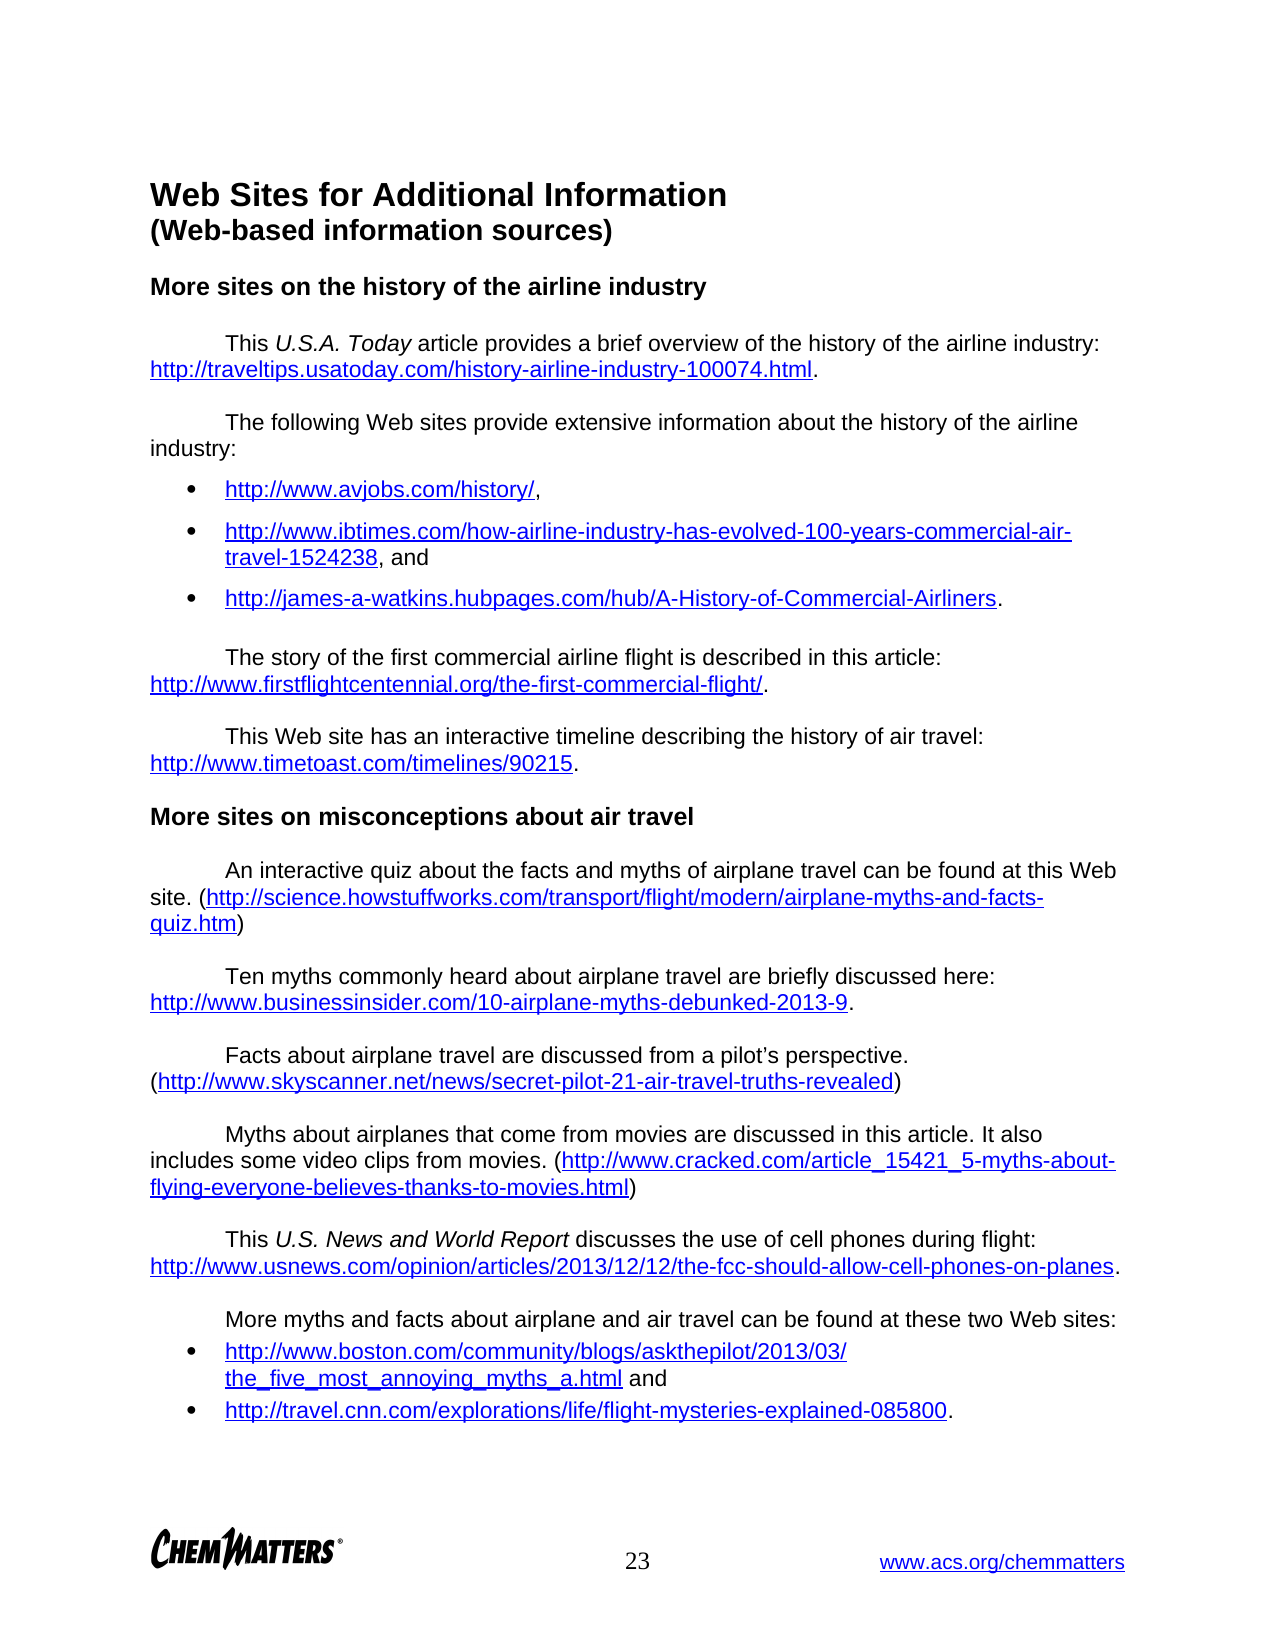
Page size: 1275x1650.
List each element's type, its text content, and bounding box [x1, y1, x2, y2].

subtitle Web Sites for Additional Information [150, 175, 1125, 213]
text The story of the first commercial airline flight is described in this article: http://www.firstflightcentennial.org/the-first-commercial-flight/. [150, 644, 1125, 697]
list http://www.ibtimes.com/how-airline-industry-has-evolved-100-years-commercial-air-travel-1524238, and [187, 518, 1125, 570]
text This U.S. News and World Report discusses the use of cell phones during flight: http://www.usnews.com/opinion/articles/2013/12/12/the-fcc-should-allow-cell-phones-on-planes. [150, 1226, 1125, 1279]
text More myths and facts about airplane and air travel can be found at these two Web sites: [150, 1306, 1125, 1332]
text This Web site has an interactive timeline describing the history of air travel: http://www.timetoast.com/timelines/90215. [150, 723, 1125, 776]
picture [150, 1527, 344, 1570]
text This U.S.A. Today article provides a brief overview of the history of the airline industry: http://traveltips.usatoday.com/history-airline-industry-100074.html. [150, 329, 1125, 382]
list http://james-a-watkins.hubpages.com/hub/A-History-of-Commercial-Airliners. [187, 585, 1125, 612]
list http://www.avjobs.com/history/, [187, 476, 1125, 503]
list http://travel.cnn.com/explorations/life/flight-mysteries-explained-085800. [187, 1397, 1125, 1423]
list http://www.boston.com/community/blogs/askthepilot/2013/03/the_five_most_annoying_myths_a.html and [187, 1338, 1125, 1391]
text Ten myths commonly heard about airplane travel are briefly discussed here: http://www.businessinsider.com/10-airplane-myths-debunked-2013-9. [150, 963, 1125, 1016]
text More sites on the history of the airline industry [150, 272, 1125, 301]
text Myths about airplanes that come from movies are discussed in this article. It also includes some video clips from movies. (http://www.cracked.com/article_15421_5-myths-about-flying-everyone-believes-thanks-to-movies.html) [150, 1121, 1125, 1200]
text (Web-based information sources) [150, 213, 1125, 247]
text Facts about airplane travel are discussed from a pilot’s perspective. (http://www.skyscanner.net/news/secret-pilot-21-air-travel-truths-revealed) [150, 1042, 1125, 1095]
text The following Web sites provide extensive information about the history of the airline industry: [150, 408, 1125, 461]
text More sites on misconceptions about air travel [150, 802, 1125, 831]
text An interactive quiz about the facts and myths of airplane travel can be found at this Web site. (http://science.howstuffworks.com/transport/flight/modern/airplane-myths-and-facts-quiz.htm) [150, 857, 1125, 937]
